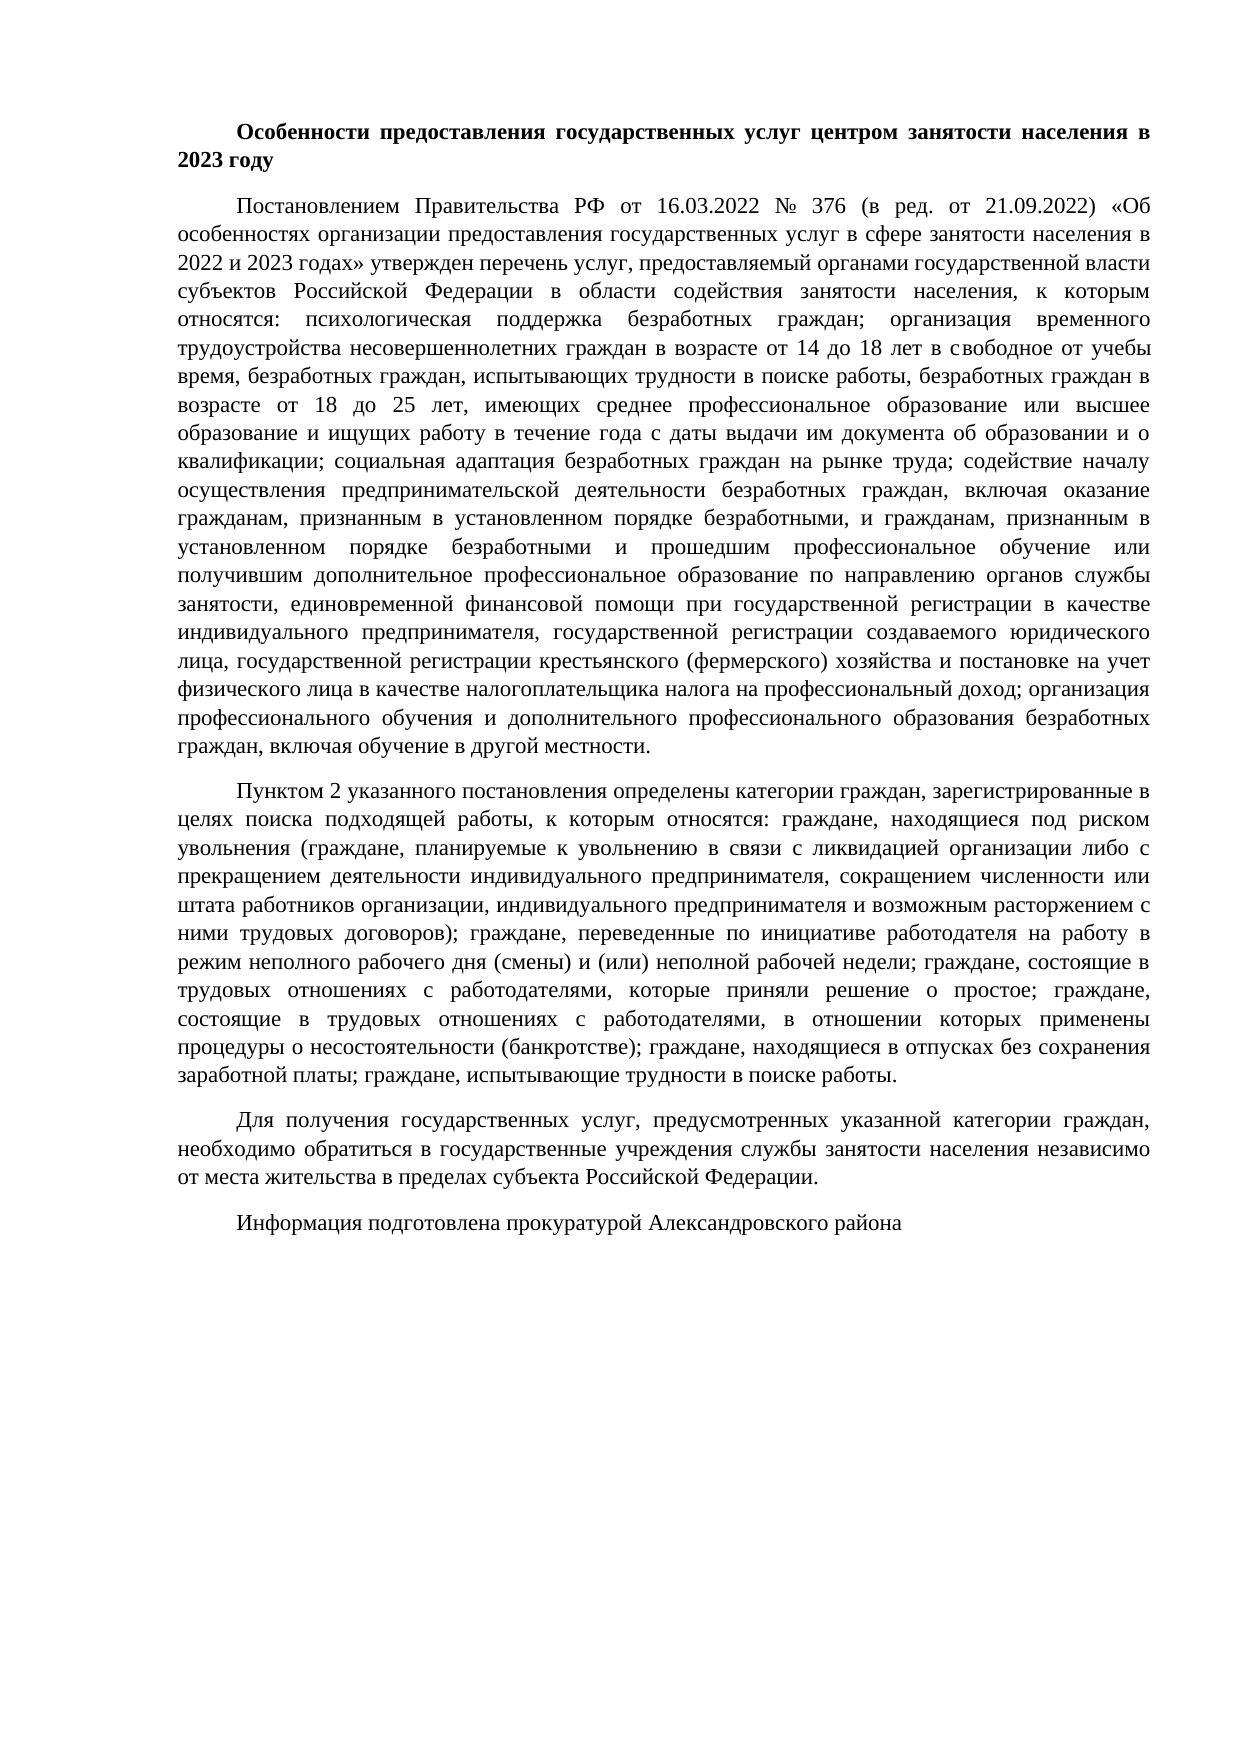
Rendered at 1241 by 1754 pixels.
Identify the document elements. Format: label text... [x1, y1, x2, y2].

text Особенности предоставления государственных услуг центром занятости населения в 2023 году [177, 118, 1152, 173]
text Информация подготовлена прокуратурой Александровского района [177, 1208, 1152, 1235]
text Постановлением Правительства РФ от 16.03.2022 № 376 (в ред. от 21.09.2022) «Об особенностях организации предоставления государственных услуг в сфере занятости населения в 2022 и 2023 годах» утвержден перечень услуг, предоставляемый органами государственной власти субъектов Российской Федерации в области содействия занятости населения, к которым относятся: психологическая поддержка безработных граждан; организация временного трудоустройства несовершеннолетних граждан в возрасте от 14 до 18 лет в свободное от учебы время, безработных граждан, испытывающих трудности в поиске работы, безработных граждан в возрасте от 18 до 25 лет, имеющих среднее профессиональное образование или высшее образование и ищущих работу в течение года с даты выдачи им документа об образовании и о квалификации; социальная адаптация безработных граждан на рынке труда; содействие началу осуществления предпринимательской деятельности безработных граждан, включая оказание гражданам, признанным в установленном порядке безработными, и гражданам, признанным в установленном порядке безработными и прошедшим профессиональное обучение или получившим дополнительное профессиональное образование по направлению органов службы занятости, единовременной финансовой помощи при государственной регистрации в качестве индивидуального предпринимателя, государственной регистрации создаваемого юридического лица, государственной регистрации крестьянского (фермерского) хозяйства и постановке на учет физического лица в качестве налогоплательщика налога на профессиональный доход; организация профессионального обучения и дополнительного профессионального образования безработных граждан, включая обучение в другой местности. [177, 192, 1152, 758]
text Пунктом 2 указанного постановления определены категории граждан, зарегистрированные в целях поиска подходящей работы, к которым относятся: граждане, находящиеся под риском увольнения (граждане, планируемые к увольнению в связи с ликвидацией организации либо с прекращением деятельности индивидуального предпринимателя, сокращением численности или штата работников организации, индивидуального предпринимателя и возможным расторжением с ними трудовых договоров); граждане, переведенные по инициативе работодателя на работу в режим неполного рабочего дня (смены) и (или) неполной рабочей недели; граждане, состоящие в трудовых отношениях с работодателями, которые приняли решение о простое; граждане, состоящие в трудовых отношениях с работодателями, в отношении которых применены процедуры о несостоятельности (банкротстве); граждане, находящиеся в отпусках без сохранения заработной платы; граждане, испытывающие трудности в поиске работы. [177, 777, 1152, 1088]
text Для получения государственных услуг, предусмотренных указанной категории граждан, необходимо обратиться в государственные учреждения службы занятости населения независимо от места жительства в пределах субъекта Российской Федерации. [177, 1107, 1152, 1190]
